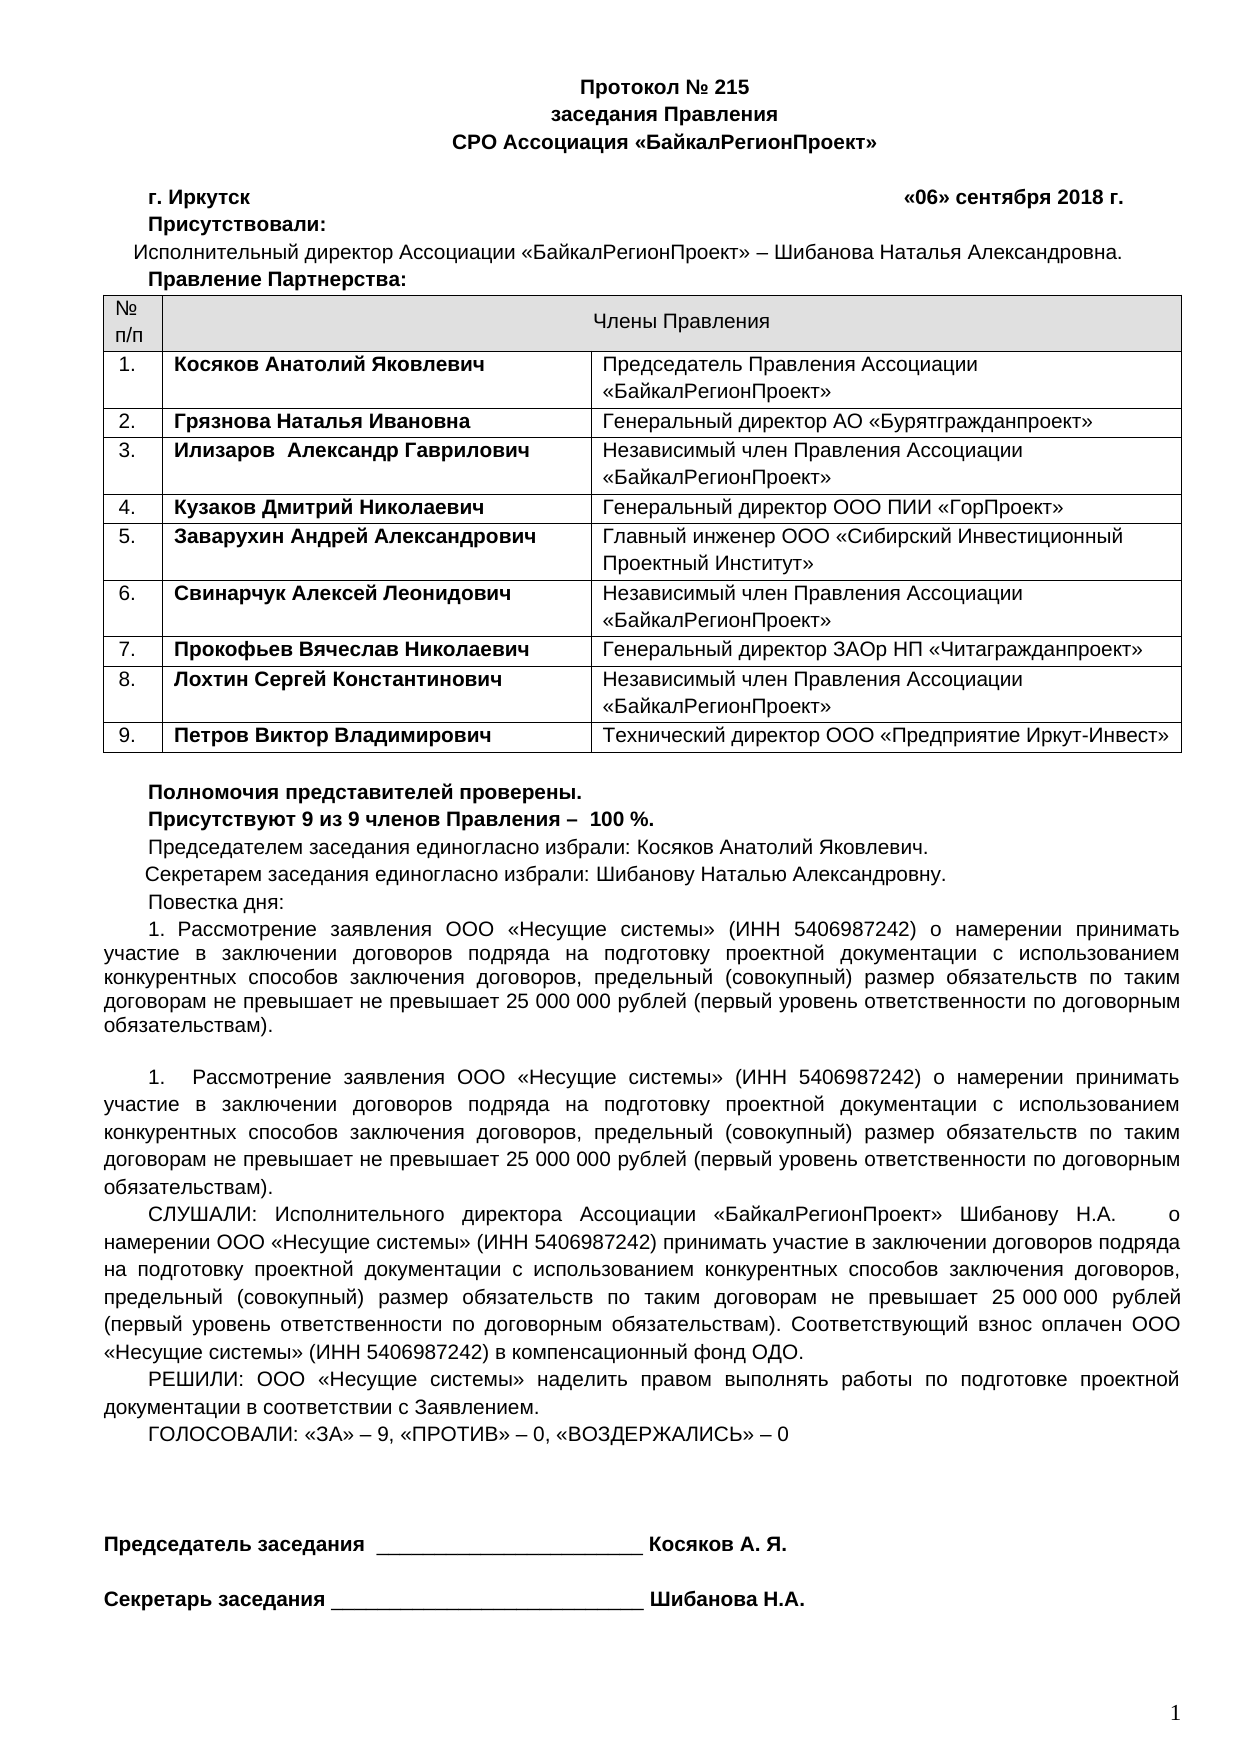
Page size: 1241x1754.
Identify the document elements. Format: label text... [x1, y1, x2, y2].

text Секретарем заседания единогласно избрали: Шибанову Наталью Александровну. [89, 862, 1181, 886]
text РЕШИЛИ: ООО «Несущие системы» наделить правом выполнять работы по подготовке проектной документации в соответствии с Заявлением. [103, 1367, 1181, 1418]
text Присутствовали: [103, 212, 1181, 236]
table_cell 7. [104, 637, 162, 666]
table_cell Независимый член Правления Ассоциации «БайкалРегионПроект» [592, 667, 1181, 722]
table_cell Грязнова Наталья Ивановна [163, 409, 591, 437]
text Исполнительный директор Ассоциации «БайкалРегионПроект» – Шибанова Наталья Александровна. [89, 239, 1181, 263]
text Секретарь заседания ___________________________ Шибанова Н.А. [103, 1587, 1181, 1611]
table_cell 2. [104, 409, 162, 437]
table_cell 3. [104, 438, 162, 493]
table_cell Кузаков Дмитрий Николаевич [163, 495, 591, 523]
text СЛУШАЛИ: Исполнительного директора Ассоциации «БайкалРегионПроект» Шибанову Н.А. о намерении ООО «Несущие системы» (ИНН 5406987242) принимать участие в заключении договоров подряда на подготовку проектной документации с использованием конкурентных способов заключения договоров, предельный (совокупный) размер обязательств по таким договорам не превышает 25 000 000 рублей (первый уровень ответственности по договорным обязательствам). Соответствующий взнос оплачен ООО «Несущие системы» (ИНН 5406987242) в компенсационный фонд ОДО. [103, 1202, 1181, 1363]
text Председателем заседания единогласно избрали: Косяков Анатолий Яковлевич. [103, 835, 1181, 859]
table_cell Петров Виктор Владимирович [163, 723, 591, 752]
text Присутствуют 9 из 9 членов Правления – 100 %. [103, 807, 1181, 831]
table_cell Свинарчук Алексей Леонидович [163, 581, 591, 636]
table_cell Генеральный директор ООО ПИИ «ГорПроект» [592, 495, 1181, 523]
table_cell Илизаров Александр Гаврилович [163, 438, 591, 493]
table_cell 6. [104, 581, 162, 636]
table_cell 1. [104, 352, 162, 407]
table_header № п/п [104, 296, 162, 351]
table_cell 5. [104, 524, 162, 579]
table_cell Генеральный директор ЗАОр НП «Читагражданпроект» [592, 637, 1181, 666]
table_cell 8. [104, 667, 162, 722]
table_cell Независимый член Правления Ассоциации «БайкалРегионПроект» [592, 581, 1181, 636]
table_cell Заварухин Андрей Александрович [163, 524, 591, 579]
text Председатель заседания _______________________ Косяков А. Я. [103, 1532, 1181, 1556]
table_cell Главный инженер ООО «Сибирский Инвестиционный Проектный Институт» [592, 524, 1181, 579]
subtitle заседания Правления [103, 102, 1181, 126]
list Рассмотрение заявления ООО «Несущие системы» (ИНН 5406987242) о намерении принимать участие в заключении договоров подряда на подготовку проектной документации с использованием конкурентных способов заключения договоров, предельный (совокупный) размер обязательств по таким договорам не превышает не превышает 25 000 000 рублей (первый уровень ответственности по договорным обязательствам). [103, 917, 1181, 1037]
table_cell Косяков Анатолий Яковлевич [163, 352, 591, 407]
table_cell Технический директор ООО «Предприятие Иркут-Инвест» [592, 723, 1181, 752]
text СРО Ассоциация «БайкалРегионПроект» [103, 129, 1181, 153]
table_header Члены Правления [163, 296, 1181, 351]
table_cell Прокофьев Вячеслав Николаевич [163, 637, 591, 666]
text Повестка дня: [103, 890, 1181, 914]
table_cell 4. [104, 495, 162, 523]
text Полномочия представителей проверены. [103, 780, 1181, 804]
table_cell Независимый член Правления Ассоциации «БайкалРегионПроект» [592, 438, 1181, 493]
table_cell 9. [104, 723, 162, 752]
table_cell Председатель Правления Ассоциации «БайкалРегионПроект» [592, 352, 1181, 407]
list Рассмотрение заявления ООО «Несущие системы» (ИНН 5406987242) о намерении принимать участие в заключении договоров подряда на подготовку проектной документации с использованием конкурентных способов заключения договоров, предельный (совокупный) размер обязательств по таким договорам не превышает не превышает 25 000 000 рублей (первый уровень ответственности по договорным обязательствам). [103, 1064, 1181, 1198]
text ГОЛОСОВАЛИ: «ЗА» – 9, «ПРОТИВ» – 0, «ВОЗДЕРЖАЛИСЬ» – 0 [103, 1422, 1181, 1446]
table_cell Генеральный директор АО «Бурятгражданпроект» [592, 409, 1181, 437]
subtitle Протокол № 215 [103, 74, 1181, 98]
text Правление Партнерства: [103, 267, 1181, 291]
text г. Иркутск «06» сентября 2018 г. [103, 184, 1181, 208]
table_cell Лохтин Сергей Константинович [163, 667, 591, 722]
